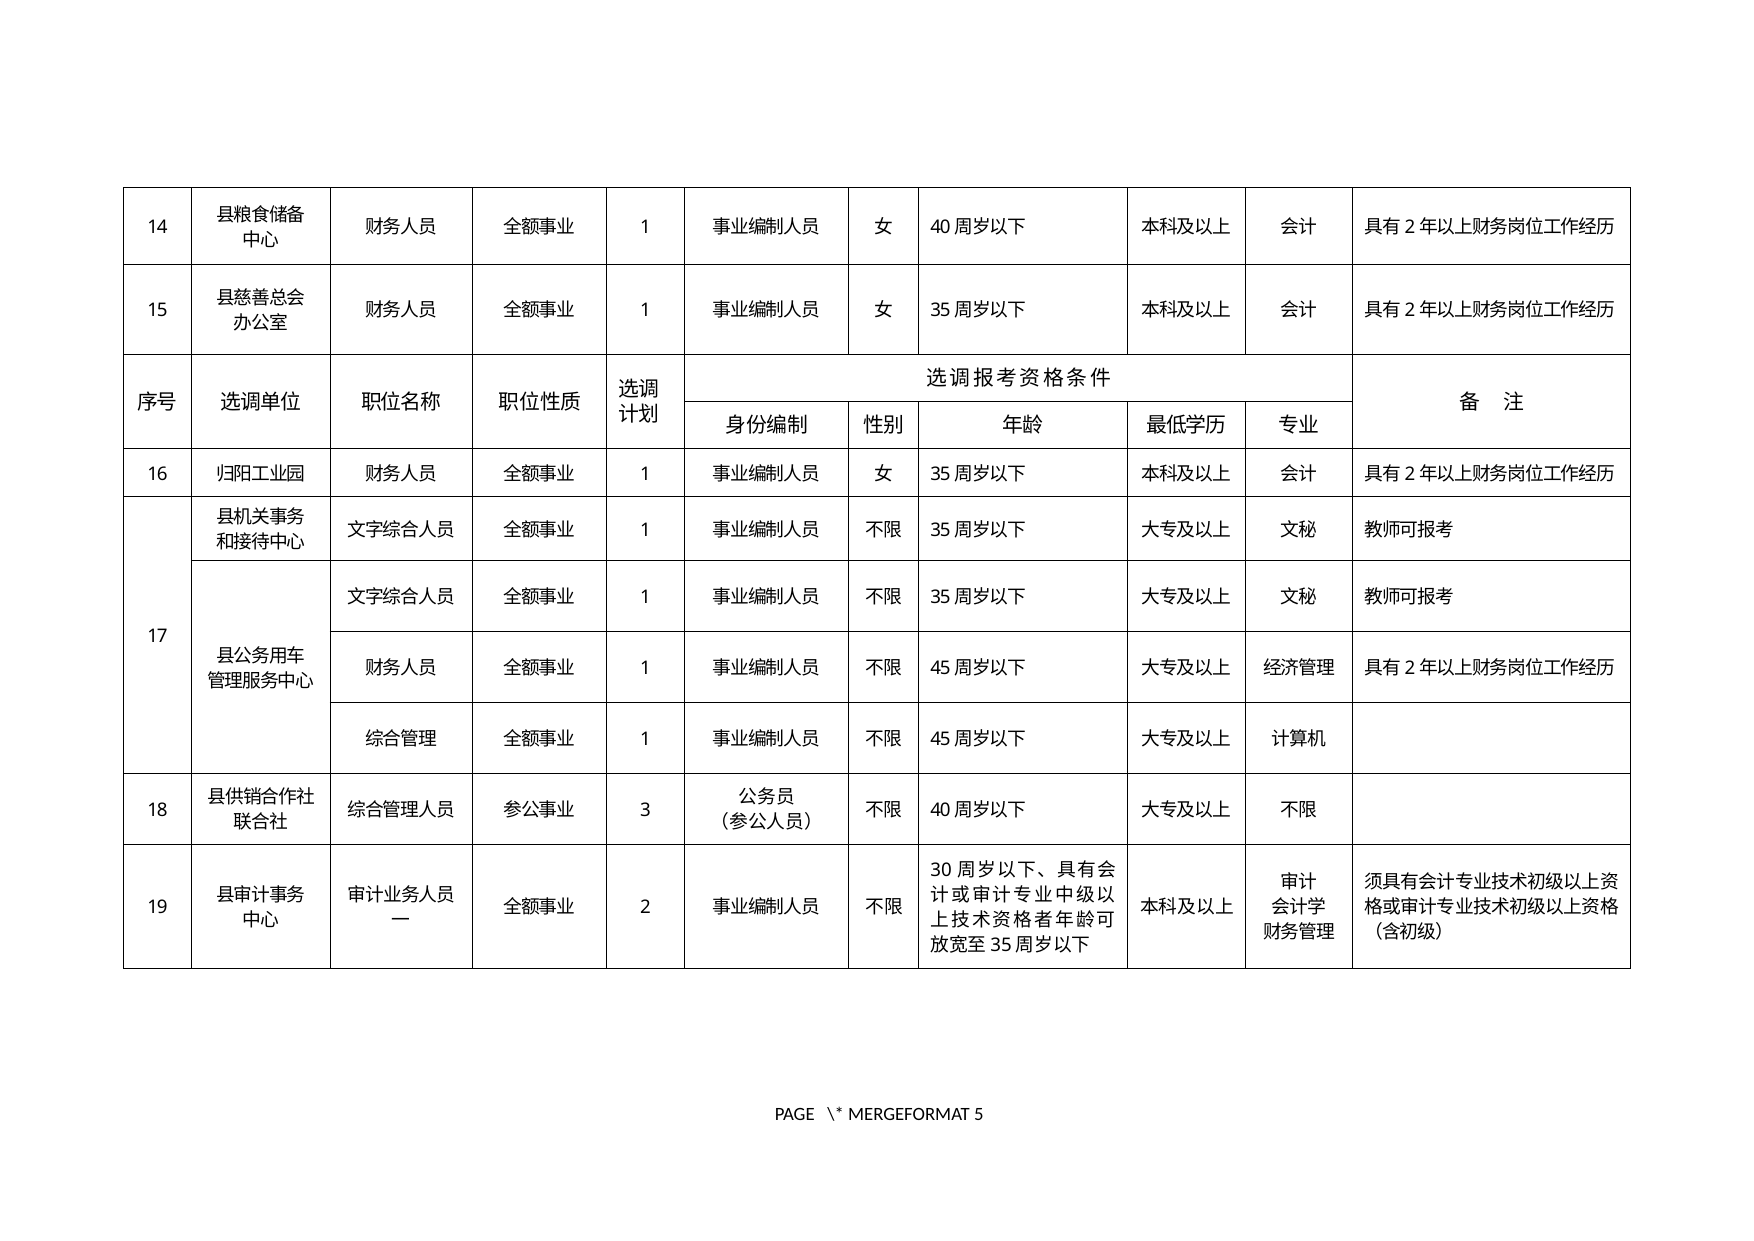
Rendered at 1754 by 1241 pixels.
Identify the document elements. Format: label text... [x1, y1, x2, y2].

table_cell 本科及以上 [1128, 845, 1245, 968]
table_cell 17 [124, 497, 191, 773]
table_cell 1 [607, 449, 684, 496]
table_cell 选调单位 [192, 355, 330, 448]
table_cell 女 [849, 188, 918, 264]
table_cell 县粮食储备 中心 [192, 188, 330, 264]
table_cell 45周岁以下 [919, 632, 1127, 702]
table_cell 45周岁以下 [919, 703, 1127, 773]
table_cell 全额事业 [473, 632, 606, 702]
table_cell 文字综合人员 [331, 561, 472, 631]
table_cell 本科及以上 [1128, 188, 1245, 264]
table_cell 最低学历 [1128, 402, 1245, 448]
table_cell 不限 [849, 632, 918, 702]
table_cell 参公事业 [473, 774, 606, 843]
table_cell 县慈善总会 办公室 [192, 265, 330, 354]
table_cell 14 [124, 188, 191, 264]
table_cell 本科及以上 [1128, 265, 1245, 354]
table_cell 16 [124, 449, 191, 496]
table_cell 女 [849, 449, 918, 496]
table_cell 具有2年以上财务岗位工作经历 [1353, 632, 1630, 702]
table_cell 全额事业 [473, 561, 606, 631]
table_cell 选调 计划 [607, 355, 684, 448]
table_cell 职位名称 [331, 355, 472, 448]
table_cell 文字综合人员 [331, 497, 472, 560]
table_cell 1 [607, 265, 684, 354]
table_cell 不限 [849, 497, 918, 560]
table_cell 全额事业 [473, 497, 606, 560]
table_cell 会计 [1246, 449, 1352, 496]
table_cell 县公务用车 管理服务中心 [192, 561, 330, 773]
table_cell 不限 [849, 561, 918, 631]
table_cell 18 [124, 774, 191, 843]
table_cell 本科及以上 [1128, 449, 1245, 496]
table_cell 1 [607, 561, 684, 631]
table_cell 1 [607, 497, 684, 560]
table_cell 具有2年以上财务岗位工作经历 [1353, 449, 1630, 496]
table_cell 选 调 报 考 资 格 条 件 [685, 355, 1352, 401]
table_cell 职位性质 [473, 355, 606, 448]
table_cell 教师可报考 [1353, 561, 1630, 631]
table_cell 事业编制人员 [685, 497, 848, 560]
table_cell 财务人员 [331, 632, 472, 702]
table_cell 教师可报考 [1353, 497, 1630, 560]
table_cell 经济管理 [1246, 632, 1352, 702]
table_cell 1 [607, 703, 684, 773]
table_cell 全额事业 [473, 449, 606, 496]
table_cell 身份编制 [685, 402, 848, 448]
table_cell 大专及以上 [1128, 774, 1245, 843]
table_cell 事业编制人员 [685, 561, 848, 631]
table_cell 性别 [849, 402, 918, 448]
table_cell [1353, 774, 1630, 843]
table_cell 公务员 （参公人员） [685, 774, 848, 843]
table_cell 大专及以上 [1128, 632, 1245, 702]
table_cell 大专及以上 [1128, 497, 1245, 560]
table_cell 审计 会计学 财务管理 [1246, 845, 1352, 968]
table_cell 不限 [849, 774, 918, 843]
table_cell 40周岁以下 [919, 774, 1127, 843]
table_cell 具有2年以上财务岗位工作经历 [1353, 265, 1630, 354]
table_cell 3 [607, 774, 684, 843]
table_cell 须具有会计专业技术初级以上资格或审计专业技术初级以上资格（含初级） [1353, 845, 1630, 968]
table_cell 大专及以上 [1128, 703, 1245, 773]
table_cell 县机关事务 和接待中心 [192, 497, 330, 560]
table_cell 事业编制人员 [685, 845, 848, 968]
table_cell 文秘 [1246, 497, 1352, 560]
table_cell 19 [124, 845, 191, 968]
table_cell 35周岁以下 [919, 449, 1127, 496]
table_cell 1 [607, 632, 684, 702]
table_cell 归阳工业园 [192, 449, 330, 496]
table_cell 35周岁以下 [919, 561, 1127, 631]
table_cell 事业编制人员 [685, 265, 848, 354]
table_cell 审计业务人员一 [331, 845, 472, 968]
table_cell 全额事业 [473, 265, 606, 354]
table_cell 会计 [1246, 265, 1352, 354]
table_cell 35周岁以下 [919, 265, 1127, 354]
table_cell 专业 [1246, 402, 1352, 448]
table_cell 计算机 [1246, 703, 1352, 773]
table_cell 年龄 [919, 402, 1127, 448]
table_cell 不限 [1246, 774, 1352, 843]
table_cell 1 [607, 188, 684, 264]
table_cell 具有2年以上财务岗位工作经历 [1353, 188, 1630, 264]
table_cell 15 [124, 265, 191, 354]
table_cell 不限 [849, 703, 918, 773]
table_cell 会计 [1246, 188, 1352, 264]
table_cell 县审计事务 中心 [192, 845, 330, 968]
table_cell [919, 845, 1127, 968]
table_cell 事业编制人员 [685, 188, 848, 264]
table_cell 序号 [124, 355, 191, 448]
table_cell 综合管理人员 [331, 774, 472, 843]
table_cell 全额事业 [473, 188, 606, 264]
table_cell 备 注 [1353, 355, 1630, 448]
table_cell 事业编制人员 [685, 632, 848, 702]
table_cell 全额事业 [473, 703, 606, 773]
table_cell 2 [607, 845, 684, 968]
table_cell 财务人员 [331, 265, 472, 354]
table_cell 综合管理 [331, 703, 472, 773]
table_cell 35周岁以下 [919, 497, 1127, 560]
table_cell 财务人员 [331, 188, 472, 264]
table_cell [1353, 703, 1630, 773]
table_cell 40周岁以下 [919, 188, 1127, 264]
table_cell 事业编制人员 [685, 703, 848, 773]
table_cell 大专及以上 [1128, 561, 1245, 631]
table_cell 文秘 [1246, 561, 1352, 631]
table_cell 不限 [849, 845, 918, 968]
table_cell 全额事业 [473, 845, 606, 968]
table_cell 事业编制人员 [685, 449, 848, 496]
table_cell 财务人员 [331, 449, 472, 496]
table_cell 女 [849, 265, 918, 354]
table_cell 县供销合作社联合社 [192, 774, 330, 843]
